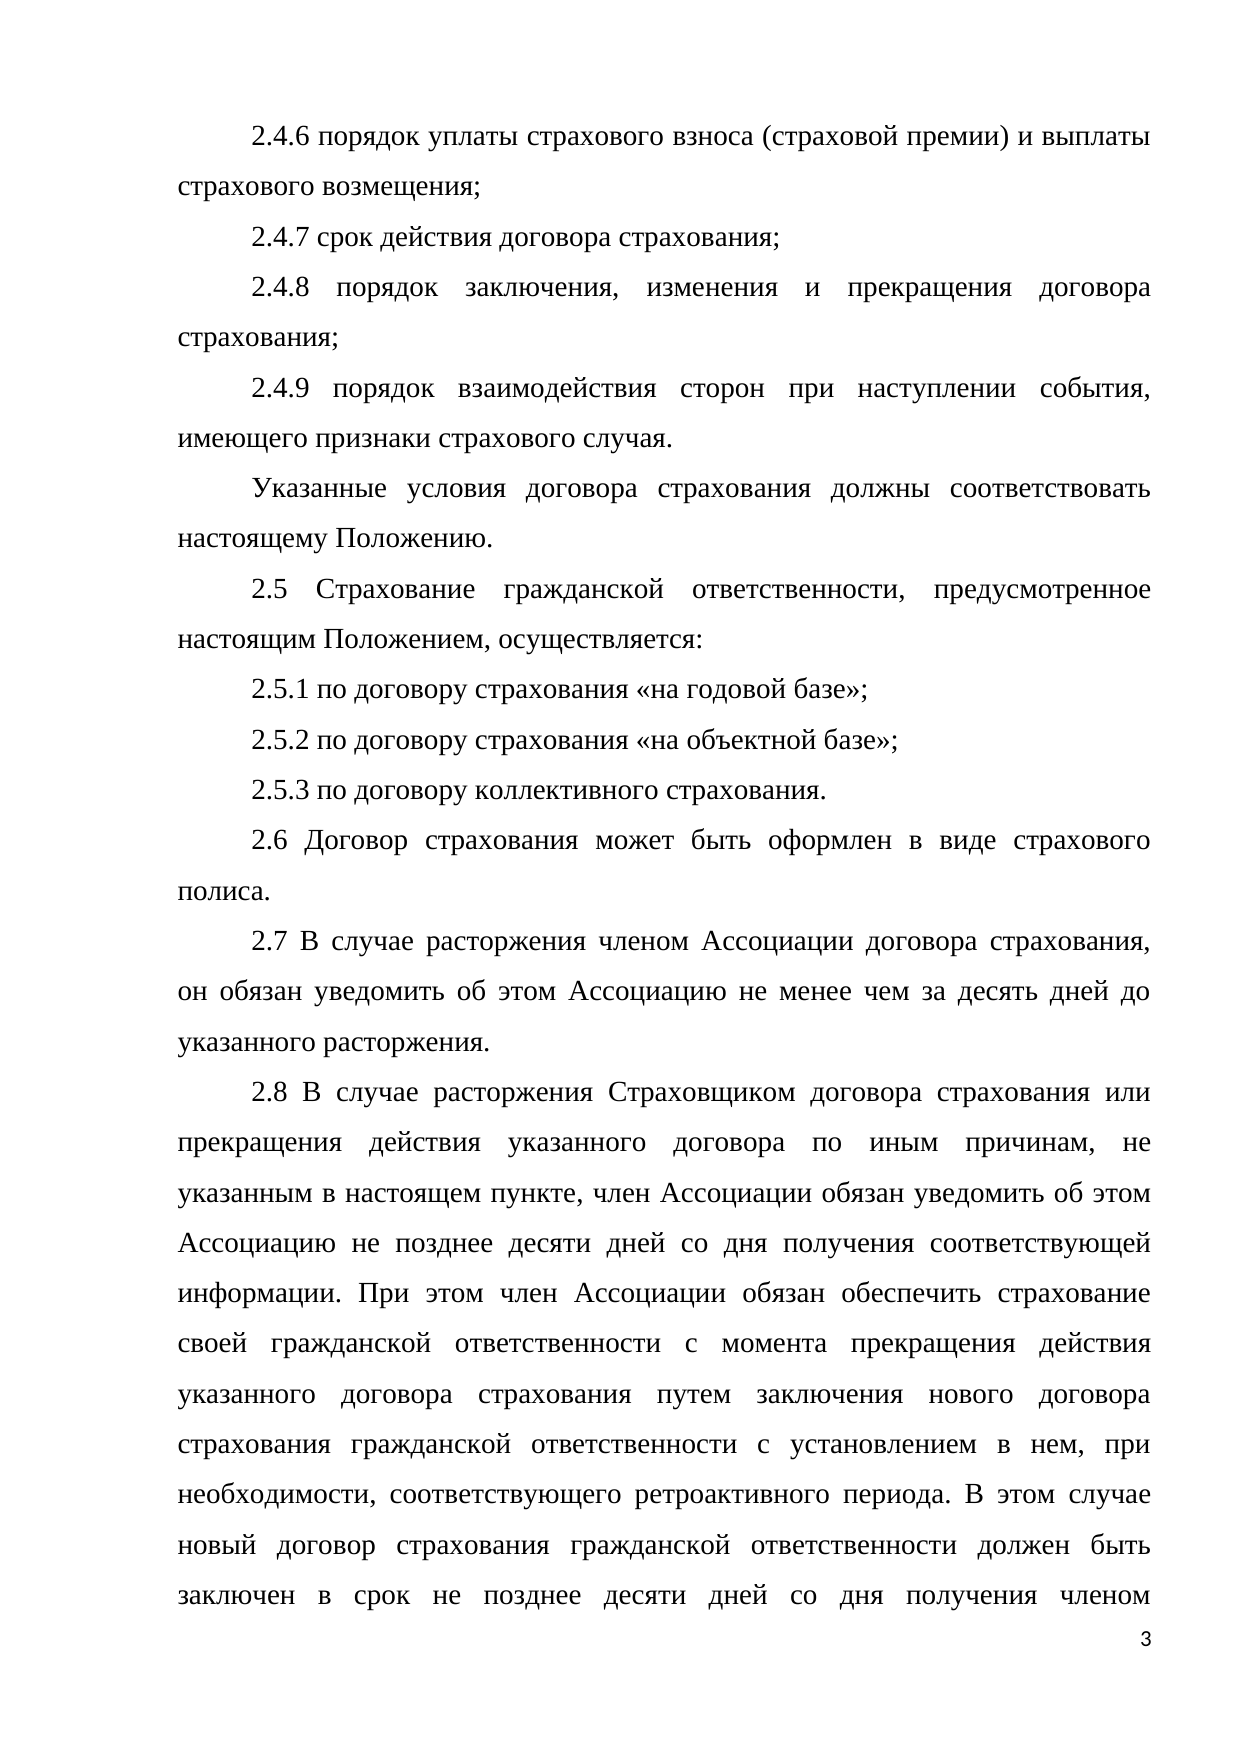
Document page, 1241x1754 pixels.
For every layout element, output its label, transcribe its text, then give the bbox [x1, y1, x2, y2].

text 2.5 Страхование гражданской ответственности, предусмотренное настоящим Положением, осуществляется: [177, 571, 1152, 655]
text 2.6 Договор страхования может быть оформлен в виде страхового полиса. [177, 822, 1152, 906]
text 2.5.1 по договору страхования «на годовой базе»; [177, 672, 1152, 705]
text 2.4.8 порядок заключения, изменения и прекращения договора страхования; [177, 269, 1152, 353]
text 2.4.6 порядок уплаты страхового взноса (страховой премии) и выплаты страхового возмещения; [177, 118, 1152, 202]
text 2.5.3 по договору коллективного страхования. [177, 772, 1152, 806]
text 2.4.7 срок действия договора страхования; [177, 219, 1152, 252]
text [177, 1074, 1152, 1611]
text 2.7 В случае расторжения членом Ассоциации договора страхования, он обязан уведомить об этом Ассоциацию не менее чем за десять дней до указанного расторжения. [177, 923, 1152, 1057]
text Указанные условия договора страхования должны соответствовать настоящему Положению. [177, 470, 1152, 554]
text 2.4.9 порядок взаимодействия сторон при наступлении события, имеющего признаки страхового случая. [177, 370, 1152, 453]
text 2.5.2 по договору страхования «на объектной базе»; [177, 722, 1152, 755]
